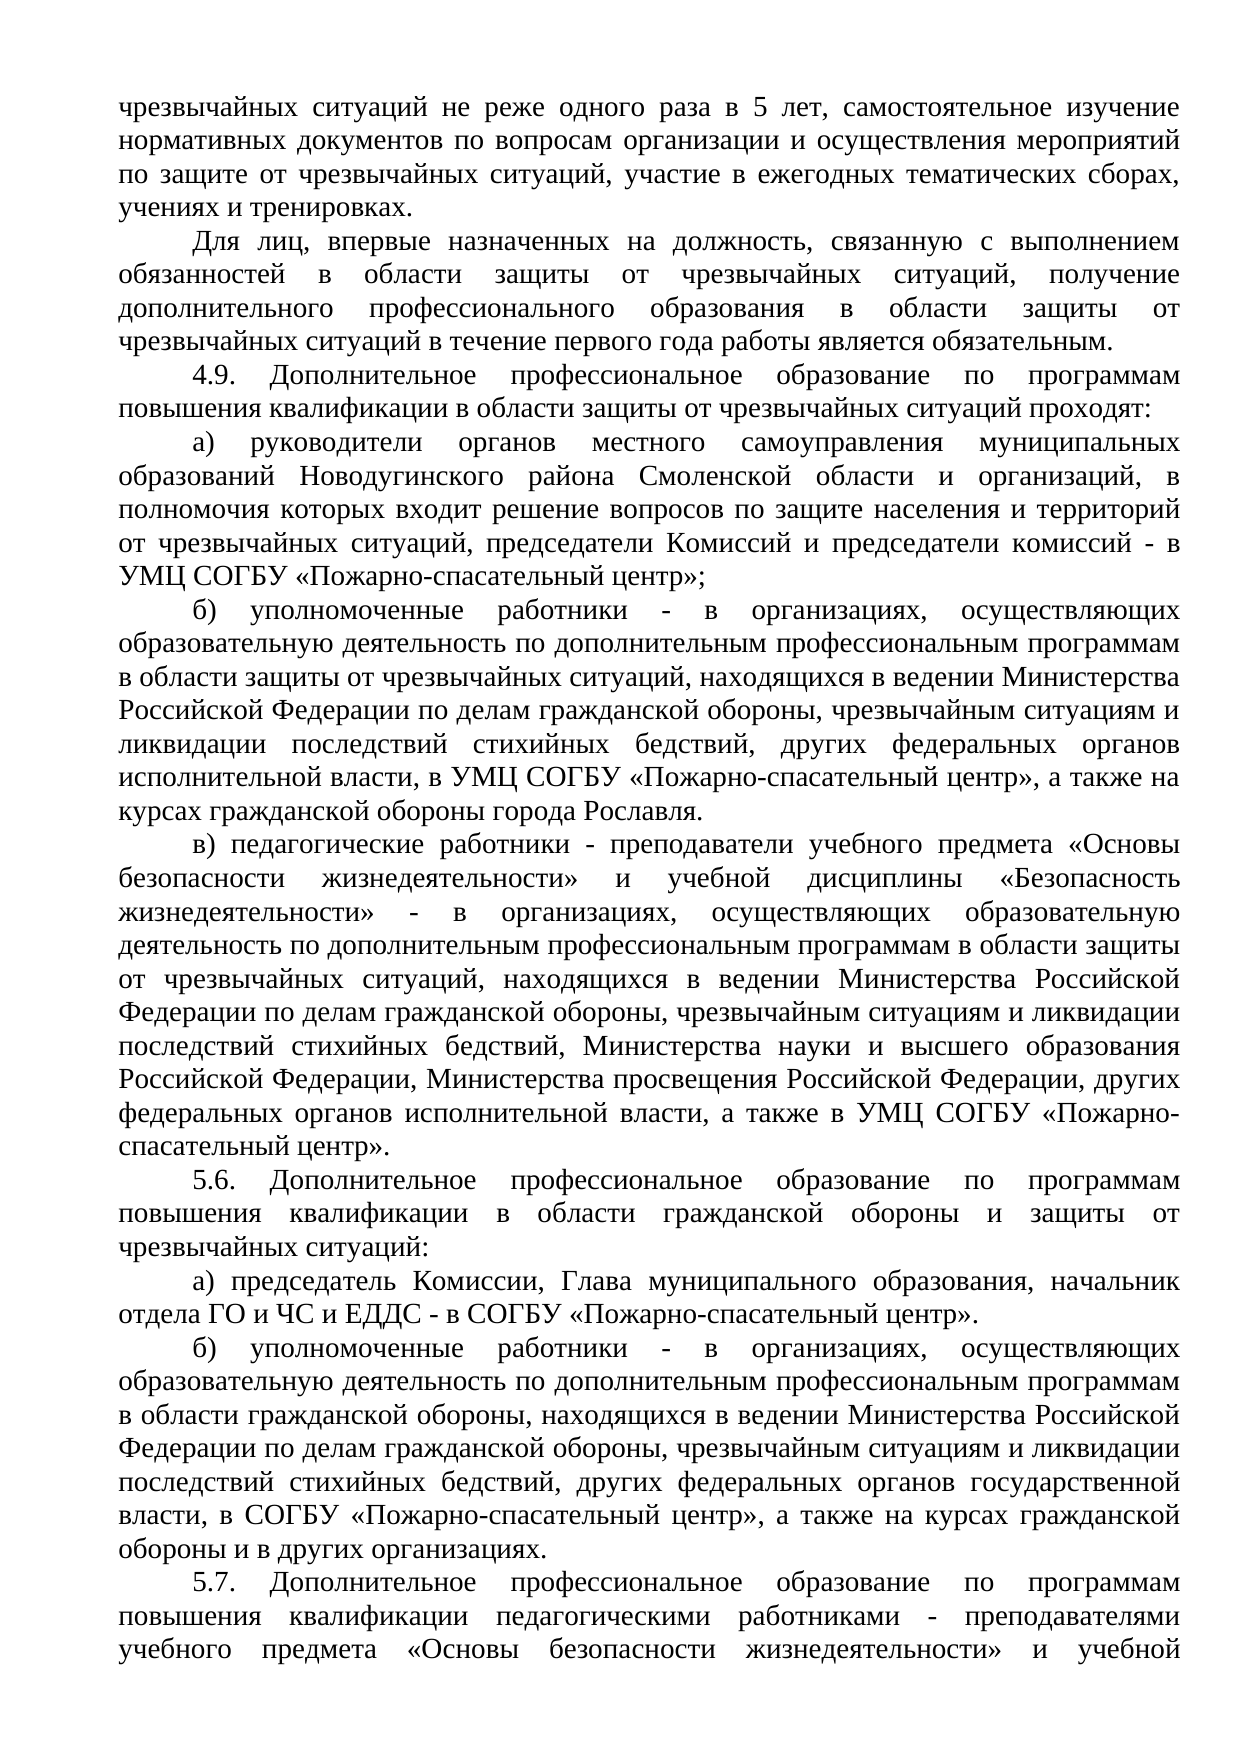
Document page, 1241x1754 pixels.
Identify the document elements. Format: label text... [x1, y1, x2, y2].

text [118, 89, 1181, 223]
text б) уполномоченные работники - в организациях, осуществляющих образовательную деятельность по дополнительным профессиональным программам в области гражданской обороны, находящихся в ведении Министерства Российской Федерации по делам гражданской обороны, чрезвычайным ситуациям и ликвидации последствий стихийных бедствий, других федеральных органов государственной власти, в СОГБУ «Пожарно-спасательный центр», а также на курсах гражданской обороны и в других организациях. [118, 1330, 1181, 1564]
text 5.6. Дополнительное профессиональное образование по программам повышения квалификации в области гражданской обороны и защиты от чрезвычайных ситуаций: [118, 1162, 1181, 1263]
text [118, 1564, 1181, 1665]
text а) председатель Комиссии, Глава муниципального образования, начальник отдела ГО и ЧС и ЕДДС - в СОГБУ «Пожарно-спасательный центр». [118, 1263, 1181, 1330]
text 4.9. Дополнительное профессиональное образование по программам повышения квалификации в области защиты от чрезвычайных ситуаций проходят: [118, 357, 1181, 424]
text а) руководители органов местного самоуправления муниципальных образований Новодугинского района Смоленской области и организаций, в полномочия которых входит решение вопросов по защите населения и территорий от чрезвычайных ситуаций, председатели Комиссий и председатели комиссий - в УМЦ СОГБУ «Пожарно-спасательный центр»; [118, 424, 1181, 592]
text в) педагогические работники - преподаватели учебного предмета «Основы безопасности жизнедеятельности» и учебной дисциплины «Безопасность жизнедеятельности» - в организациях, осуществляющих образовательную деятельность по дополнительным профессиональным программам в области защиты от чрезвычайных ситуаций, находящихся в ведении Министерства Российской Федерации по делам гражданской обороны, чрезвычайным ситуациям и ликвидации последствий стихийных бедствий, Министерства науки и высшего образования Российской Федерации, Министерства просвещения Российской Федерации, других федеральных органов исполнительной власти, а также в УМЦ СОГБУ «Пожарно-спасательный центр». [118, 827, 1181, 1162]
text б) уполномоченные работники - в организациях, осуществляющих образовательную деятельность по дополнительным профессиональным программам в области защиты от чрезвычайных ситуаций, находящихся в ведении Министерства Российской Федерации по делам гражданской обороны, чрезвычайным ситуациям и ликвидации последствий стихийных бедствий, других федеральных органов исполнительной власти, в УМЦ СОГБУ «Пожарно-спасательный центр», а также на курсах гражданской обороны города Рославля. [118, 592, 1181, 827]
text Для лиц, впервые назначенных на должность, связанную с выполнением обязанностей в области защиты от чрезвычайных ситуаций, получение дополнительного профессионального образования в области защиты от чрезвычайных ситуаций в течение первого года работы является обязательным. [118, 223, 1181, 357]
